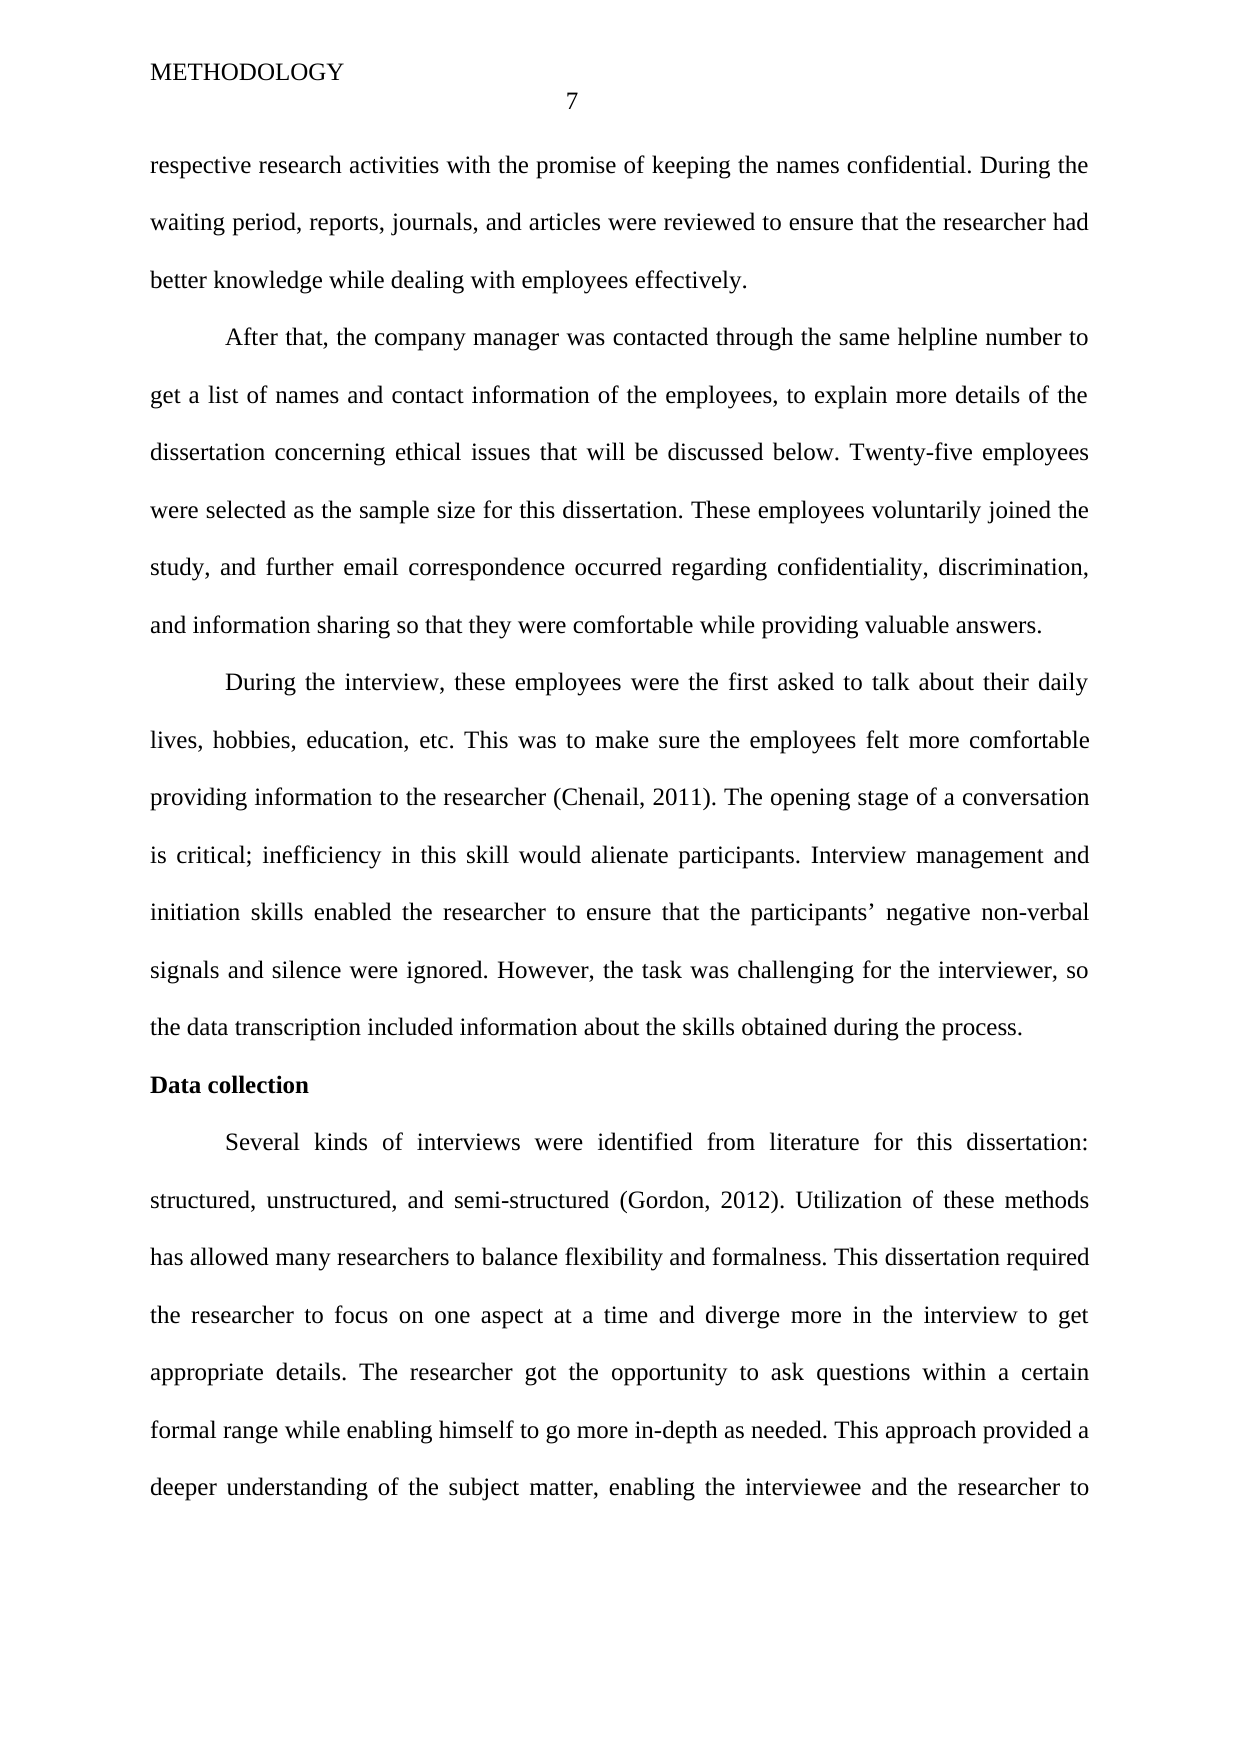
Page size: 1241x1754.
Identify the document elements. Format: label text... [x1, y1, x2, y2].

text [150, 1127, 1090, 1501]
text During the interview, these employees were the first asked to talk about their daily lives, hobbies, education, etc. This was to make sure the employees felt more comfortable providing information to the researcher (Chenail, 2011). The opening stage of a conversation is critical; inefficiency in this skill would alienate participants. Interview management and initiation skills enabled the researcher to ensure that the participants’ negative non-verbal signals and silence were ignored. However, the task was challenging for the interviewer, so the data transcription included information about the skills obtained during the process. [150, 667, 1090, 1041]
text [150, 150, 1090, 294]
text After that, the company manager was contacted through the same helpline number to get a list of names and contact information of the employees, to explain more details of the dissertation concerning ethical issues that will be discussed below. Twenty-five employees were selected as the sample size for this dissertation. These employees voluntarily joined the study, and further email correspondence occurred regarding confidentiality, discrimination, and information sharing so that they were comfortable while providing valuable answers. [150, 322, 1090, 639]
subtitle Data collection [150, 1070, 1090, 1099]
